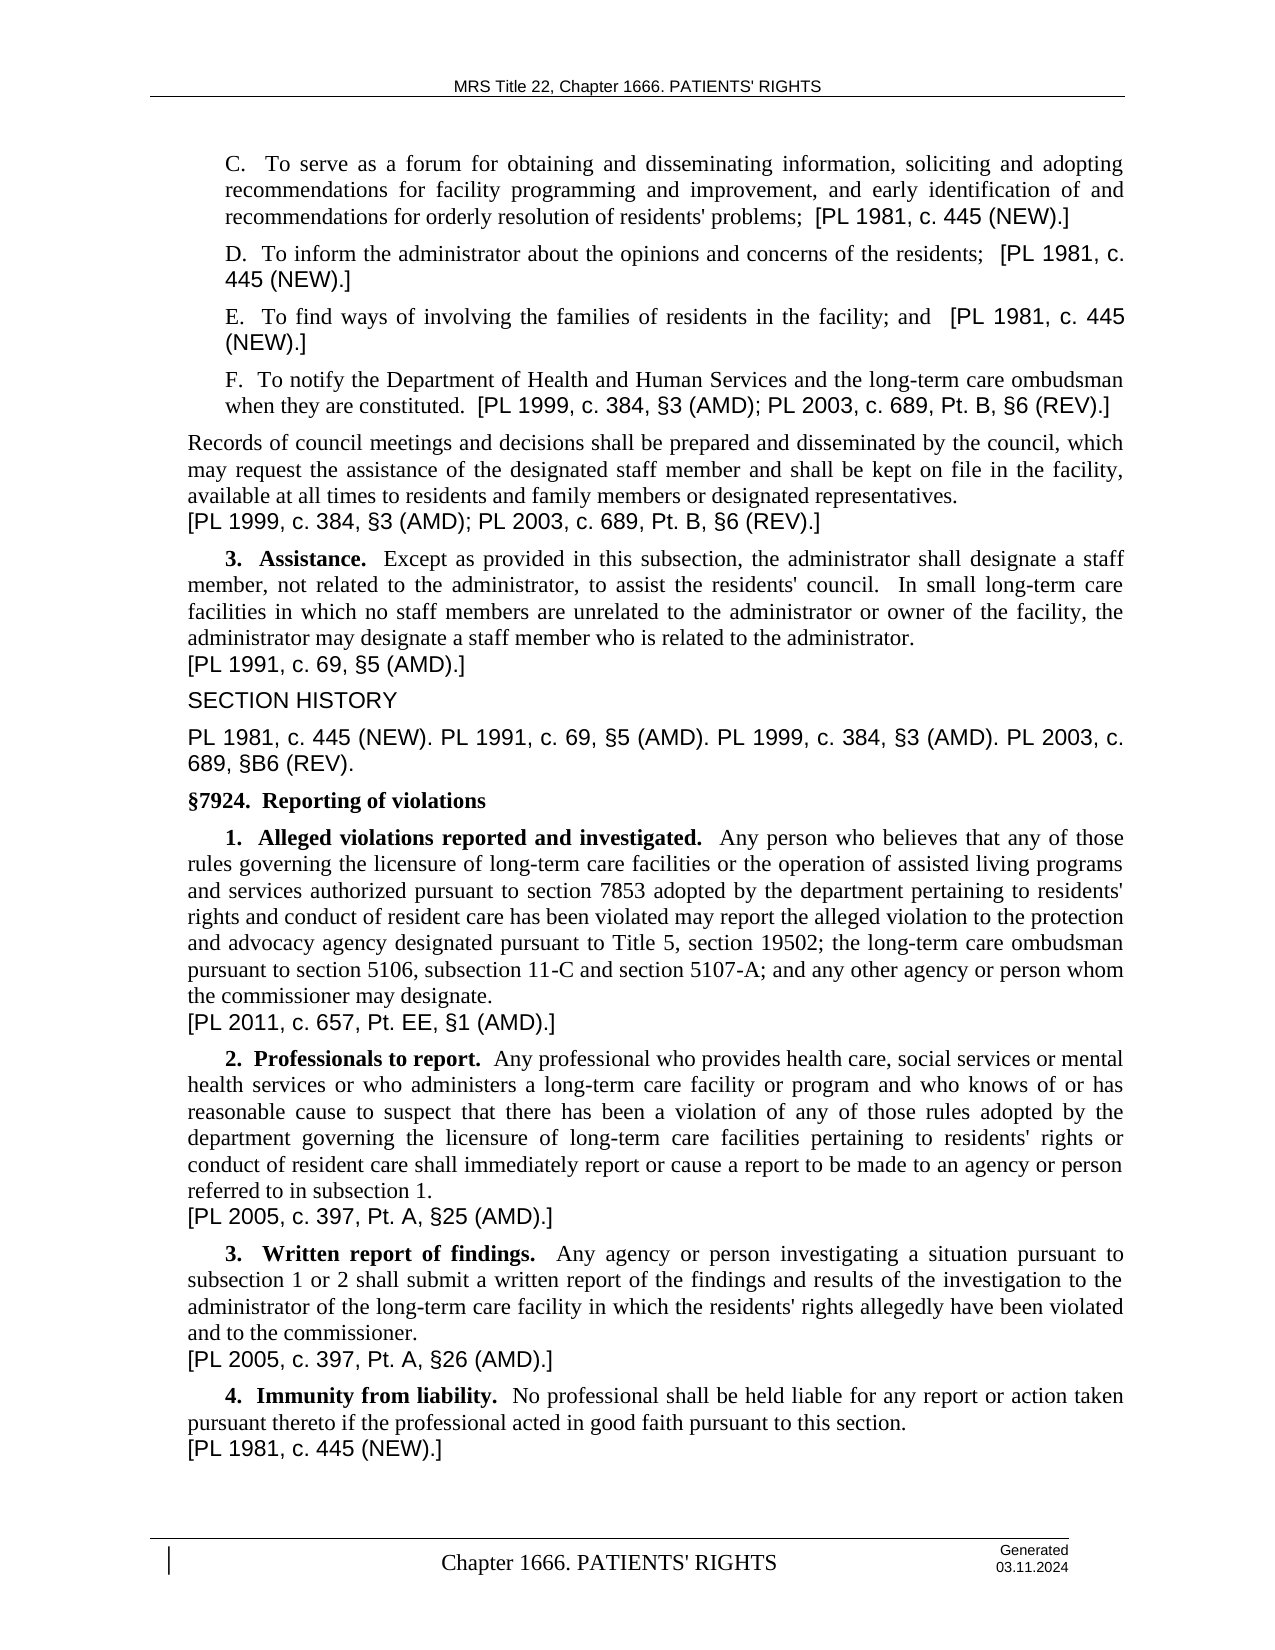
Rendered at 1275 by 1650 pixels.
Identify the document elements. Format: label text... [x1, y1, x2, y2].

text E. To find ways of involving the families of residents in the facility; and [PL 1981, c. 445 (NEW).] [225, 303, 1125, 356]
text [PL 2011, c. 657, Pt. EE, §1 (AMD).] [187, 1008, 1125, 1035]
text SECTION HISTORY [187, 687, 1125, 714]
text §7924. Reporting of violations [187, 787, 1125, 813]
text 3. Assistance. Except as provided in this subsection, the administrator shall designate a staff member, not related to the administrator, to assist the residents' council. In small long-term care facilities in which no staff members are unrelated to the administrator or owner of the facility, the administrator may designate a staff member who is related to the administrator. [187, 545, 1125, 651]
text 2. Professionals to report. Any professional who provides health care, social services or mental health services or who administers a long-term care facility or program and who knows of or has reasonable cause to suspect that there has been a violation of any of those rules adopted by the department governing the licensure of long-term care facilities pertaining to residents' rights or conduct of resident care shall immediately report or cause a report to be made to an agency or person referred to in subsection 1. [187, 1045, 1125, 1203]
text C. To serve as a forum for obtaining and disseminating information, soliciting and adopting recommendations for facility programming and improvement, and early identification of and recommendations for orderly resolution of residents' problems; [PL 1981, c. 445 (NEW).] [225, 150, 1125, 229]
text [PL 2005, c. 397, Pt. A, §26 (AMD).] [187, 1346, 1125, 1372]
text 4. Immunity from liability. No professional shall be held liable for any report or action taken pursuant thereto if the professional acted in good faith pursuant to this section. [187, 1382, 1125, 1435]
text [PL 1991, c. 69, §5 (AMD).] [187, 651, 1125, 677]
text D. To inform the administrator about the opinions and concerns of the residents; [PL 1981, c. 445 (NEW).] [225, 239, 1125, 292]
text [PL 1981, c. 445 (NEW).] [187, 1435, 1125, 1461]
text 1. Alleged violations reported and investigated. Any person who believes that any of those rules governing the licensure of long-term care facilities or the operation of assisted living programs and services authorized pursuant to section 7853 adopted by the department pertaining to residents' rights and conduct of resident care has been violated may report the alleged violation to the protection and advocacy agency designated pursuant to Title 5, section 19502; the long-term care ombudsman pursuant to section 5106, subsection 11‑C and section 5107‑A; and any other agency or person whom the commissioner may designate. [187, 824, 1125, 1008]
text [PL 1999, c. 384, §3 (AMD); PL 2003, c. 689, Pt. B, §6 (REV).] [187, 508, 1125, 535]
text [PL 2005, c. 397, Pt. A, §25 (AMD).] [187, 1203, 1125, 1230]
text Records of council meetings and decisions shall be prepared and disseminated by the council, which may request the assistance of the designated staff member and shall be kept on file in the facility, available at all times to residents and family members or designated representatives. [187, 429, 1125, 508]
text 3. Written report of findings. Any agency or person investigating a situation pursuant to subsection 1 or 2 shall submit a written report of the findings and results of the investigation to the administrator of the long-term care facility in which the residents' rights allegedly have been violated and to the commissioner. [187, 1240, 1125, 1346]
text PL 1981, c. 445 (NEW). PL 1991, c. 69, §5 (AMD). PL 1999, c. 384, §3 (AMD). PL 2003, c. 689, §B6 (REV). [187, 724, 1125, 777]
text F. To notify the Department of Health and Human Services and the long-term care ombudsman when they are constituted. [PL 1999, c. 384, §3 (AMD); PL 2003, c. 689, Pt. B, §6 (REV).] [225, 366, 1125, 419]
